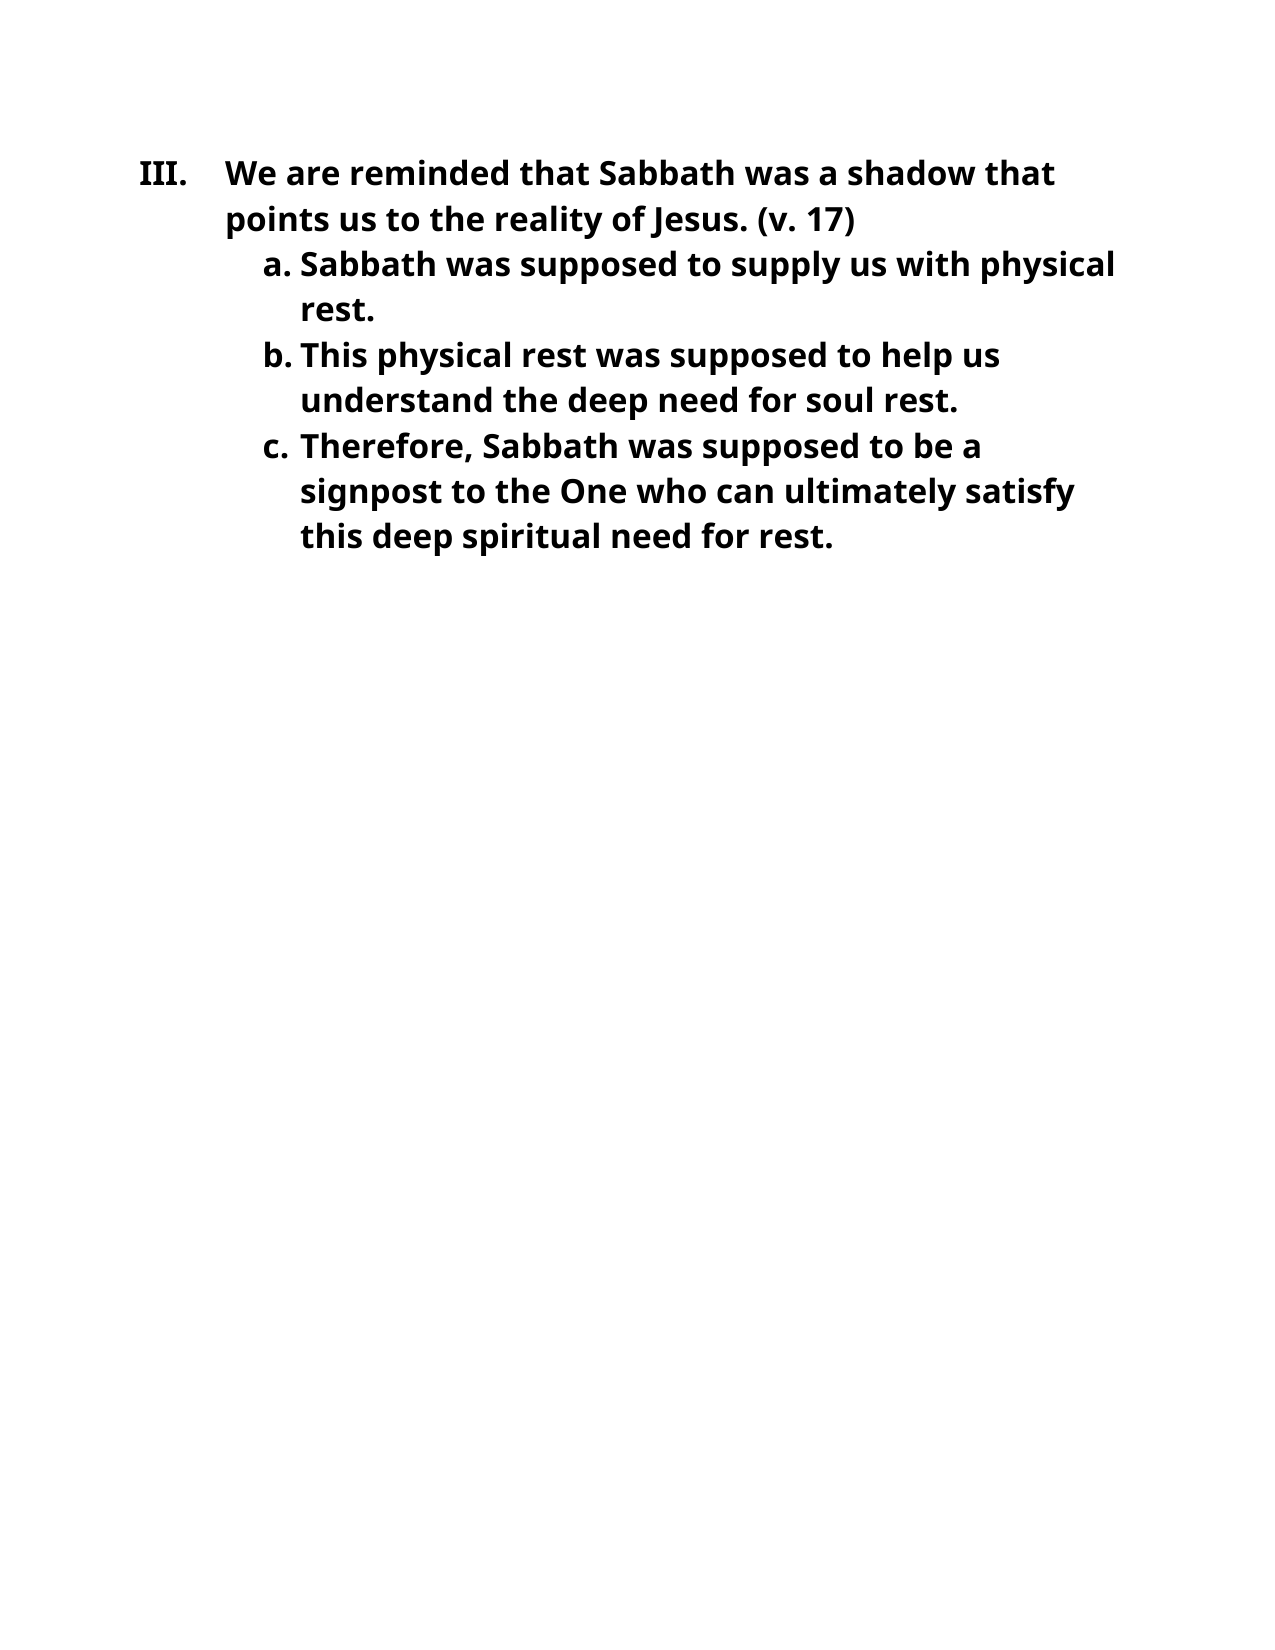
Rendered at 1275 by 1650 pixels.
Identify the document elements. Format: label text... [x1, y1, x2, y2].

list We are reminded that Sabbath was a shadow that points us to the reality of Jesus. (v. 17) [187, 150, 1125, 241]
list Therefore, Sabbath was supposed to be a signpost to the One who can ultimately satisfy this deep spiritual need for rest. [262, 422, 1125, 559]
list Sabbath was supposed to supply us with physical rest. [262, 241, 1125, 332]
list This physical rest was supposed to help us understand the deep need for soul rest. [262, 332, 1125, 422]
